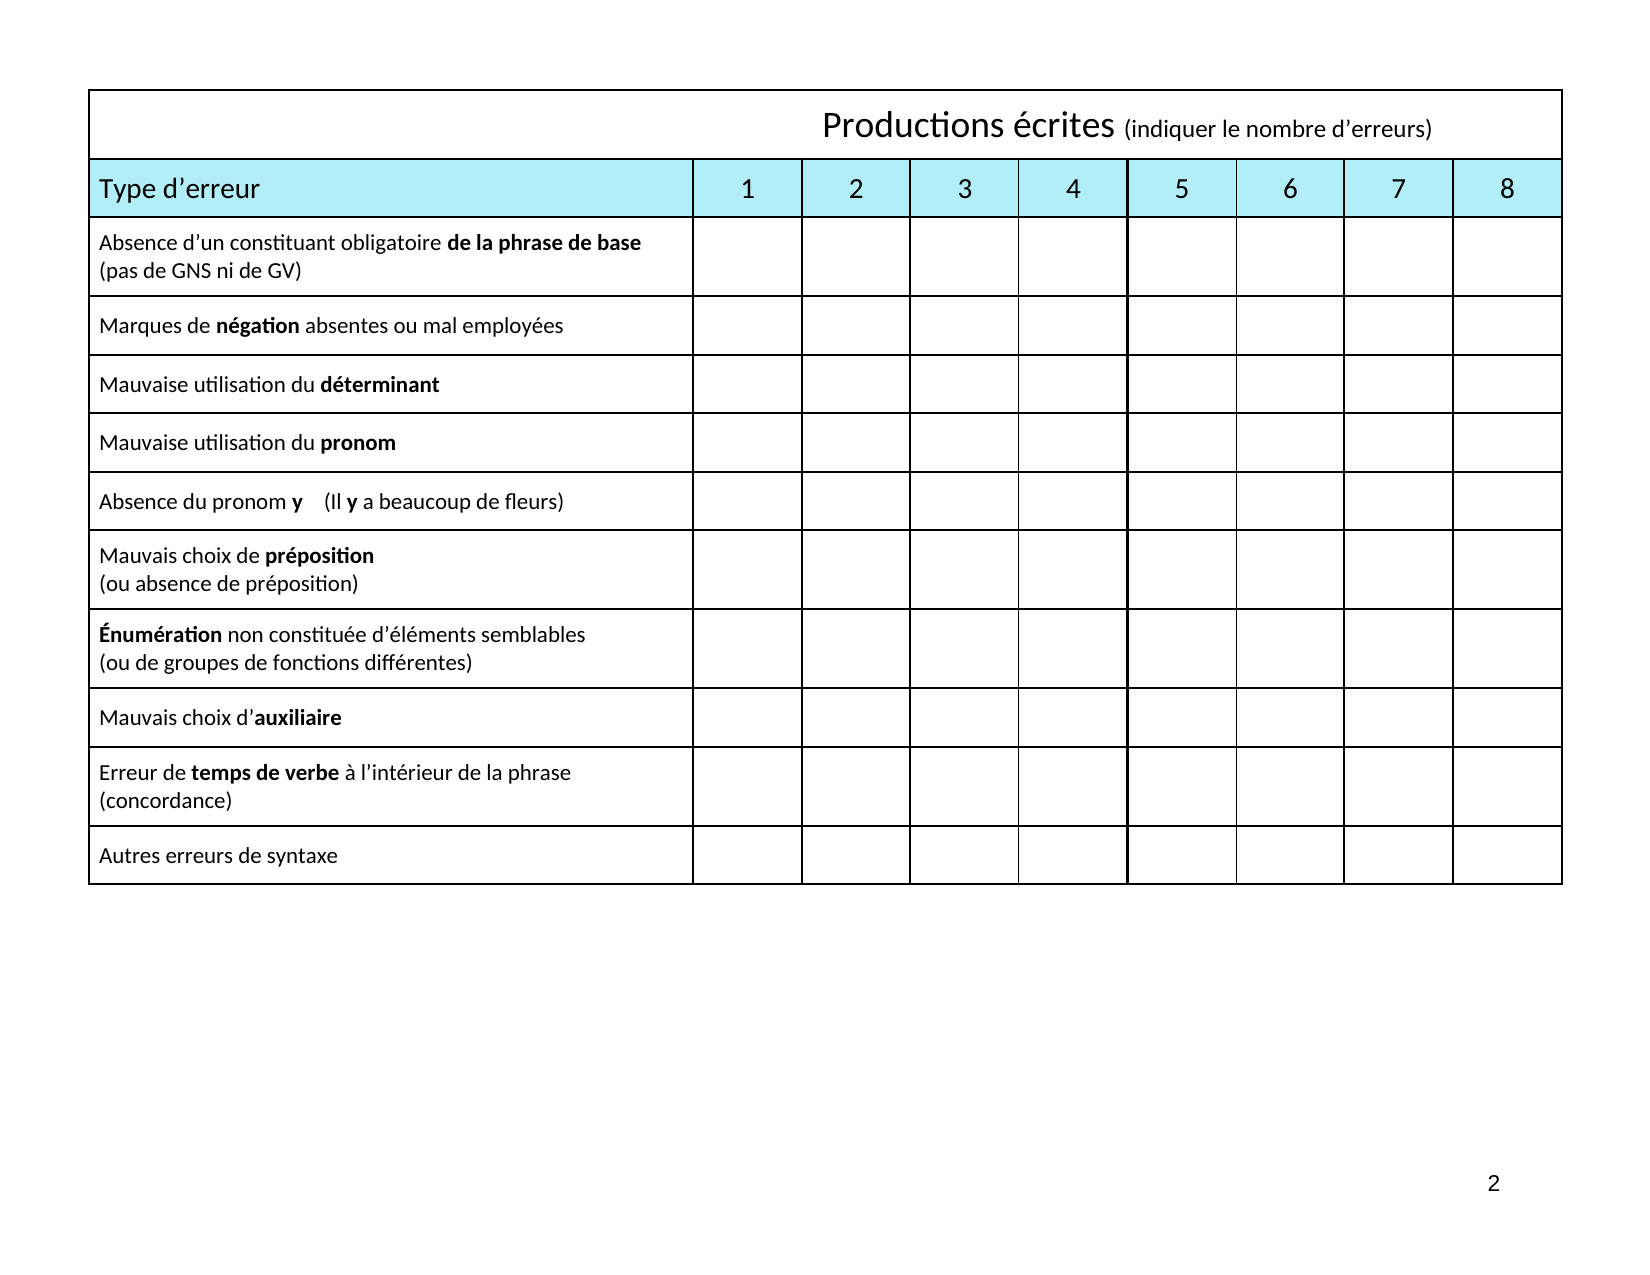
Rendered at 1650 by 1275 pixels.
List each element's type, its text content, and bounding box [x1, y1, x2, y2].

table_cell [1237, 531, 1343, 608]
table_cell [911, 218, 1018, 295]
table_cell [803, 356, 909, 412]
table_cell [1345, 218, 1452, 295]
table_cell [911, 356, 1018, 412]
table_cell [1454, 689, 1561, 746]
table_cell [1237, 356, 1343, 412]
table_cell [803, 473, 909, 529]
table_cell Type d’erreur [90, 160, 692, 216]
table_cell [1019, 748, 1126, 824]
table_cell [803, 414, 909, 471]
table_cell 5 [1129, 160, 1236, 216]
table_cell [1454, 356, 1561, 412]
table_cell [694, 356, 801, 412]
table_cell [1129, 356, 1236, 412]
table_cell [911, 689, 1018, 746]
table_header [90, 91, 693, 157]
table_cell [1019, 218, 1126, 295]
table_cell [1129, 531, 1236, 608]
table_cell [694, 610, 801, 687]
table_cell [911, 748, 1018, 824]
table_cell [1129, 748, 1236, 824]
table_cell [803, 531, 909, 608]
table_cell [1454, 473, 1561, 529]
table_cell Énumération non constituée d’éléments semblables (ou de groupes de fonctions différentes) [90, 610, 692, 687]
table_cell [803, 748, 909, 824]
table_cell [1345, 748, 1452, 824]
table_cell [1019, 531, 1126, 608]
table_cell Absence du pronom y (Il y a beaucoup de fleurs) [90, 473, 692, 529]
table_cell [1019, 356, 1126, 412]
table_cell [1345, 414, 1452, 471]
table_cell Mauvaise utilisation du pronom [90, 414, 692, 471]
table_cell [694, 473, 801, 529]
table_cell [803, 297, 909, 353]
table_cell [803, 610, 909, 687]
table_cell [1129, 473, 1236, 529]
table_cell [694, 218, 801, 295]
table_cell [1345, 827, 1452, 883]
table_cell [1345, 297, 1452, 353]
table_cell [1454, 827, 1561, 883]
table_cell [1345, 356, 1452, 412]
table_cell [1454, 748, 1561, 824]
table_cell 2 [803, 160, 909, 216]
table_cell [694, 689, 801, 746]
table_cell [1019, 414, 1126, 471]
table_cell [694, 531, 801, 608]
table_cell [1237, 218, 1343, 295]
table_cell [1345, 689, 1452, 746]
table_cell [694, 414, 801, 471]
table_cell [694, 748, 801, 824]
table_cell Absence d’un constituant obligatoire de la phrase de base (pas de GNS ni de GV) [90, 218, 692, 295]
table_cell [1237, 610, 1343, 687]
table_cell [1345, 473, 1452, 529]
table_cell [803, 689, 909, 746]
table_cell 7 [1345, 160, 1452, 216]
table_cell Marques de négation absentes ou mal employées [90, 297, 692, 353]
table_cell 6 [1237, 160, 1343, 216]
table_cell [1019, 473, 1126, 529]
table_cell 8 [1454, 160, 1561, 216]
table_cell [1454, 414, 1561, 471]
table_cell [911, 610, 1018, 687]
table_cell [1129, 218, 1236, 295]
table_cell Mauvais choix d’auxiliaire [90, 689, 692, 746]
table_cell [694, 827, 801, 883]
table_cell [1019, 689, 1126, 746]
table_cell [803, 218, 909, 295]
table_cell [1454, 218, 1561, 295]
table_header Productions écrites (indiquer le nombre d’erreurs) [693, 91, 1561, 157]
table_cell Mauvais choix de préposition (ou absence de préposition) [90, 531, 692, 608]
table_cell [1454, 610, 1561, 687]
table_cell [1019, 827, 1126, 883]
table_cell 3 [911, 160, 1018, 216]
table_cell [1237, 473, 1343, 529]
table_cell [1237, 297, 1343, 353]
table_cell [911, 473, 1018, 529]
table_cell [1019, 610, 1126, 687]
table_cell [1345, 531, 1452, 608]
table_cell [911, 827, 1018, 883]
table_cell [803, 827, 909, 883]
table_cell Mauvaise utilisation du déterminant [90, 356, 692, 412]
table_cell [1237, 827, 1343, 883]
table_cell [911, 414, 1018, 471]
table_cell [694, 297, 801, 353]
table_cell [1237, 689, 1343, 746]
table_cell [1454, 297, 1561, 353]
table_cell [1019, 297, 1126, 353]
table_cell [1237, 414, 1343, 471]
table_cell [1345, 610, 1452, 687]
table_cell 4 [1019, 160, 1126, 216]
table_cell [1129, 610, 1236, 687]
table_cell Erreur de temps de verbe à l’intérieur de la phrase (concordance) [90, 748, 692, 824]
table_cell [1129, 414, 1236, 471]
table_cell Autres erreurs de syntaxe [90, 827, 692, 883]
table_cell [1129, 297, 1236, 353]
table_cell [911, 531, 1018, 608]
table_cell [1129, 827, 1236, 883]
table_cell [1454, 531, 1561, 608]
table_cell [1129, 689, 1236, 746]
table_cell 1 [694, 160, 801, 216]
table_cell [911, 297, 1018, 353]
table_cell [1237, 748, 1343, 824]
